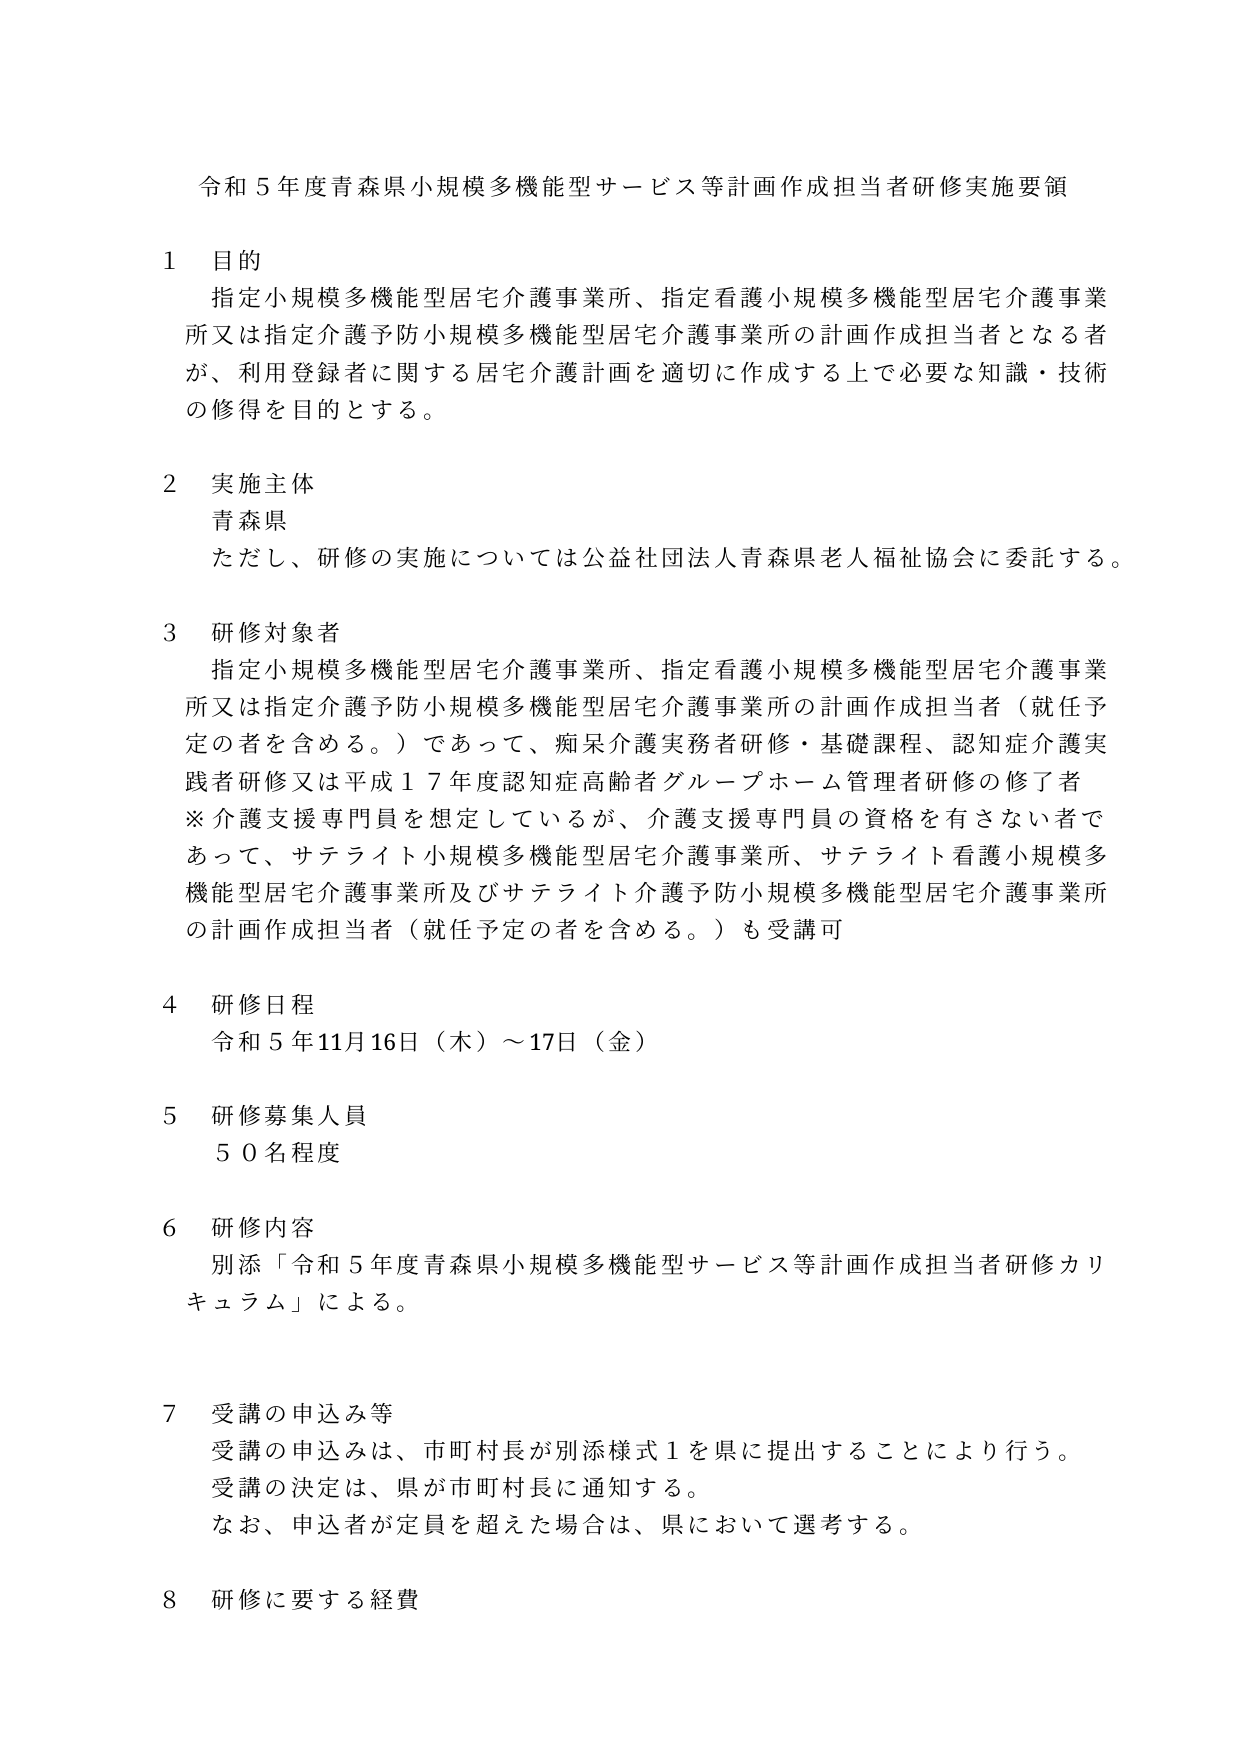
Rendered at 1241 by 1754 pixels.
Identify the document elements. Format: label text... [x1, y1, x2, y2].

text 青森県 [159, 501, 1111, 538]
text 受講の決定は、県が市町村長に通知する。 [159, 1468, 1111, 1505]
text 別添「令和５年度青森県小規模多機能型サービス等計画作成担当者研修カリキュラム」による。 [159, 1245, 1111, 1319]
text ２ 実施主体 [159, 464, 1111, 501]
text ４ 研修日程 [159, 985, 1111, 1022]
text ５０名程度 [159, 1133, 1111, 1171]
text 指定小規模多機能型居宅介護事業所、指定看護小規模多機能型居宅介護事業所又は指定介護予防小規模多機能型居宅介護事業所の計画作成担当者となる者が、利用登録者に関する居宅介護計画を適切に作成する上で必要な知識・技術の修得を目的とする。 [182, 278, 1111, 427]
text ８ 研修に要する経費 [159, 1580, 1111, 1617]
text 令和５年11月16日（木）～17日（金） [159, 1022, 1111, 1059]
text ３ 研修対象者 [159, 613, 1111, 650]
text ただし、研修の実施については公益社団法人青森県老人福祉協会に委託する。 [159, 538, 1111, 576]
text ５ 研修募集人員 [159, 1096, 1111, 1133]
text 受講の申込みは、市町村長が別添様式１を県に提出することにより行う。 [159, 1431, 1111, 1468]
text ※介護支援専門員を想定しているが、介護支援専門員の資格を有さない者であって、サテライト小規模多機能型居宅介護事業所、サテライト看護小規模多機能型居宅介護事業所及びサテライト介護予防小規模多機能型居宅介護事業所の計画作成担当者（就任予定の者を含める。）も受講可 [182, 799, 1111, 947]
text ７ 受講の申込み等 [159, 1394, 1111, 1431]
text １ 目的 [159, 241, 1111, 278]
text ６ 研修内容 [159, 1208, 1111, 1245]
text 令和５年度青森県小規模多機能型サービス等計画作成担当者研修実施要領 [159, 167, 1111, 204]
text なお、申込者が定員を超えた場合は、県において選考する。 [159, 1505, 1111, 1542]
text 指定小規模多機能型居宅介護事業所、指定看護小規模多機能型居宅介護事業所又は指定介護予防小規模多機能型居宅介護事業所の計画作成担当者（就任予定の者を含める。）であって、痴呆介護実務者研修・基礎課程、認知症介護実践者研修又は平成１７年度認知症高齢者グループホーム管理者研修の修了者 [182, 650, 1111, 799]
